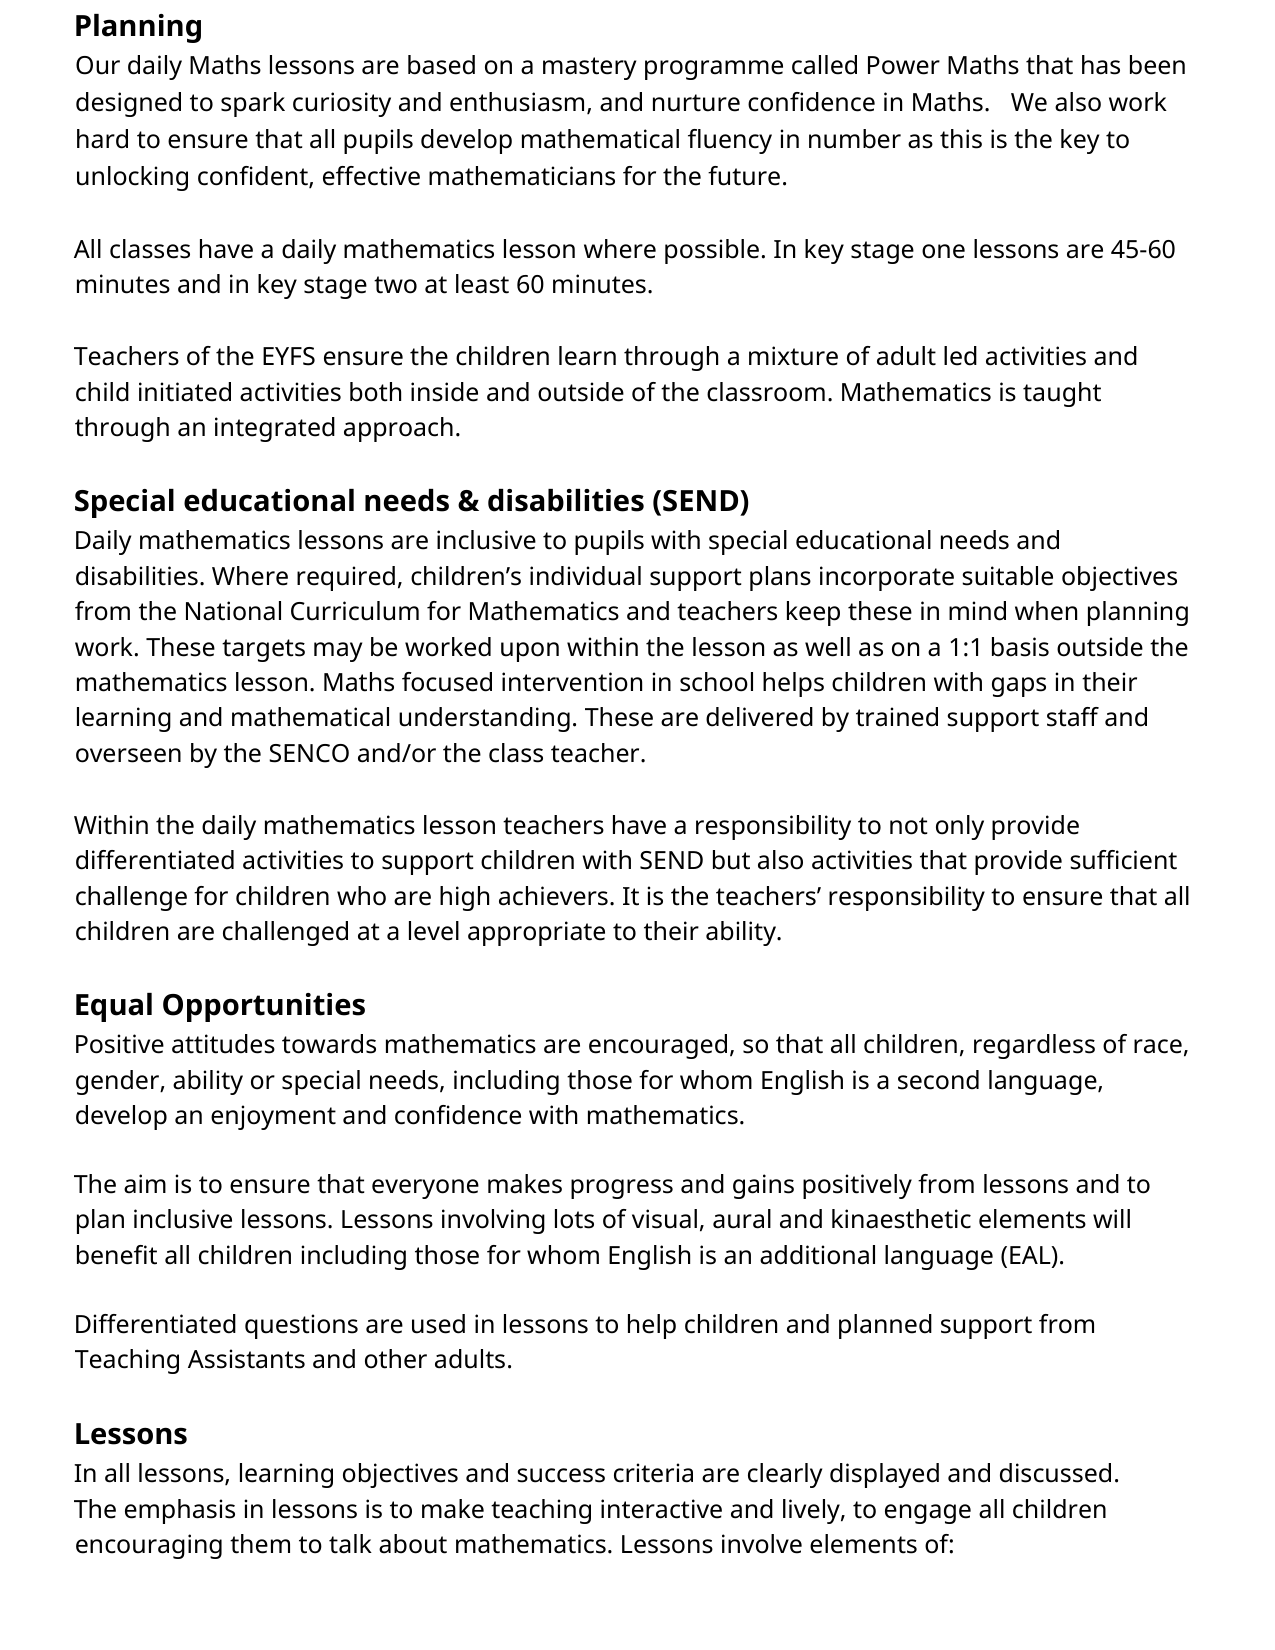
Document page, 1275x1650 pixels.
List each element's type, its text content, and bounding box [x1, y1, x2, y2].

text Positive attitudes towards mathematics are encouraged, so that all children, regardless of race, gender, ability or special needs, including those for whom English is a second language, develop an enjoyment and confidence with mathematics. [73, 1027, 1199, 1132]
text In all lessons, learning objectives and success criteria are clearly displayed and discussed. [73, 1456, 1199, 1490]
subtitle Special educational needs & disabilities (SEND) [73, 480, 1199, 520]
text The aim is to ensure that everyone makes progress and gains positively from lessons and to plan inclusive lessons. Lessons involving lots of visual, aural and kinaesthetic elements will benefit all children including those for whom English is an additional language (EAL). [73, 1167, 1199, 1271]
text All classes have a daily mathematics lesson where possible. In key stage one lessons are 45-60 minutes and in key stage two at least 60 minutes. [73, 232, 1199, 301]
text Our daily Maths lessons are based on a mastery programme called Power Maths that has been designed to spark curiosity and enthusiasm, and nurture confidence in Maths. We also work hard to ensure that all pupils develop mathematical fluency in number as this is the key to unlocking confident, effective mathematicians for the future. [75, 48, 1199, 192]
subtitle Lessons [73, 1413, 1199, 1453]
subtitle Planning [73, 5, 1199, 45]
text Within the daily mathematics lesson teachers have a responsibility to not only provide differentiated activities to support children with SEND but also activities that provide sufficient challenge for children who are high achievers. It is the teachers’ responsibility to ensure that all children are challenged at a level appropriate to their ability. [73, 807, 1199, 948]
subtitle Equal Opportunities [73, 984, 1199, 1024]
text Daily mathematics lessons are inclusive to pupils with special educational needs and disabilities. Where required, children’s individual support plans incorporate suitable objectives from the National Curriculum for Mathematics and teachers keep these in mind when planning work. These targets may be worked upon within the lesson as well as on a 1:1 basis outside the mathematics lesson. Maths focused intervention in school helps children with gaps in their learning and mathematical understanding. These are delivered by trained support staff and overseen by the SENCO and/or the class teacher. [73, 523, 1199, 769]
text Teachers of the EYFS ensure the children learn through a mixture of adult led activities and child initiated activities both inside and outside of the classroom. Mathematics is taught through an integrated approach. [73, 339, 1199, 444]
text Differentiated questions are used in lessons to help children and planned support from Teaching Assistants and other adults. [73, 1306, 1199, 1376]
text The emphasis in lessons is to make teaching interactive and lively, to engage all children encouraging them to talk about mathematics. Lessons involve elements of: [73, 1492, 1199, 1561]
